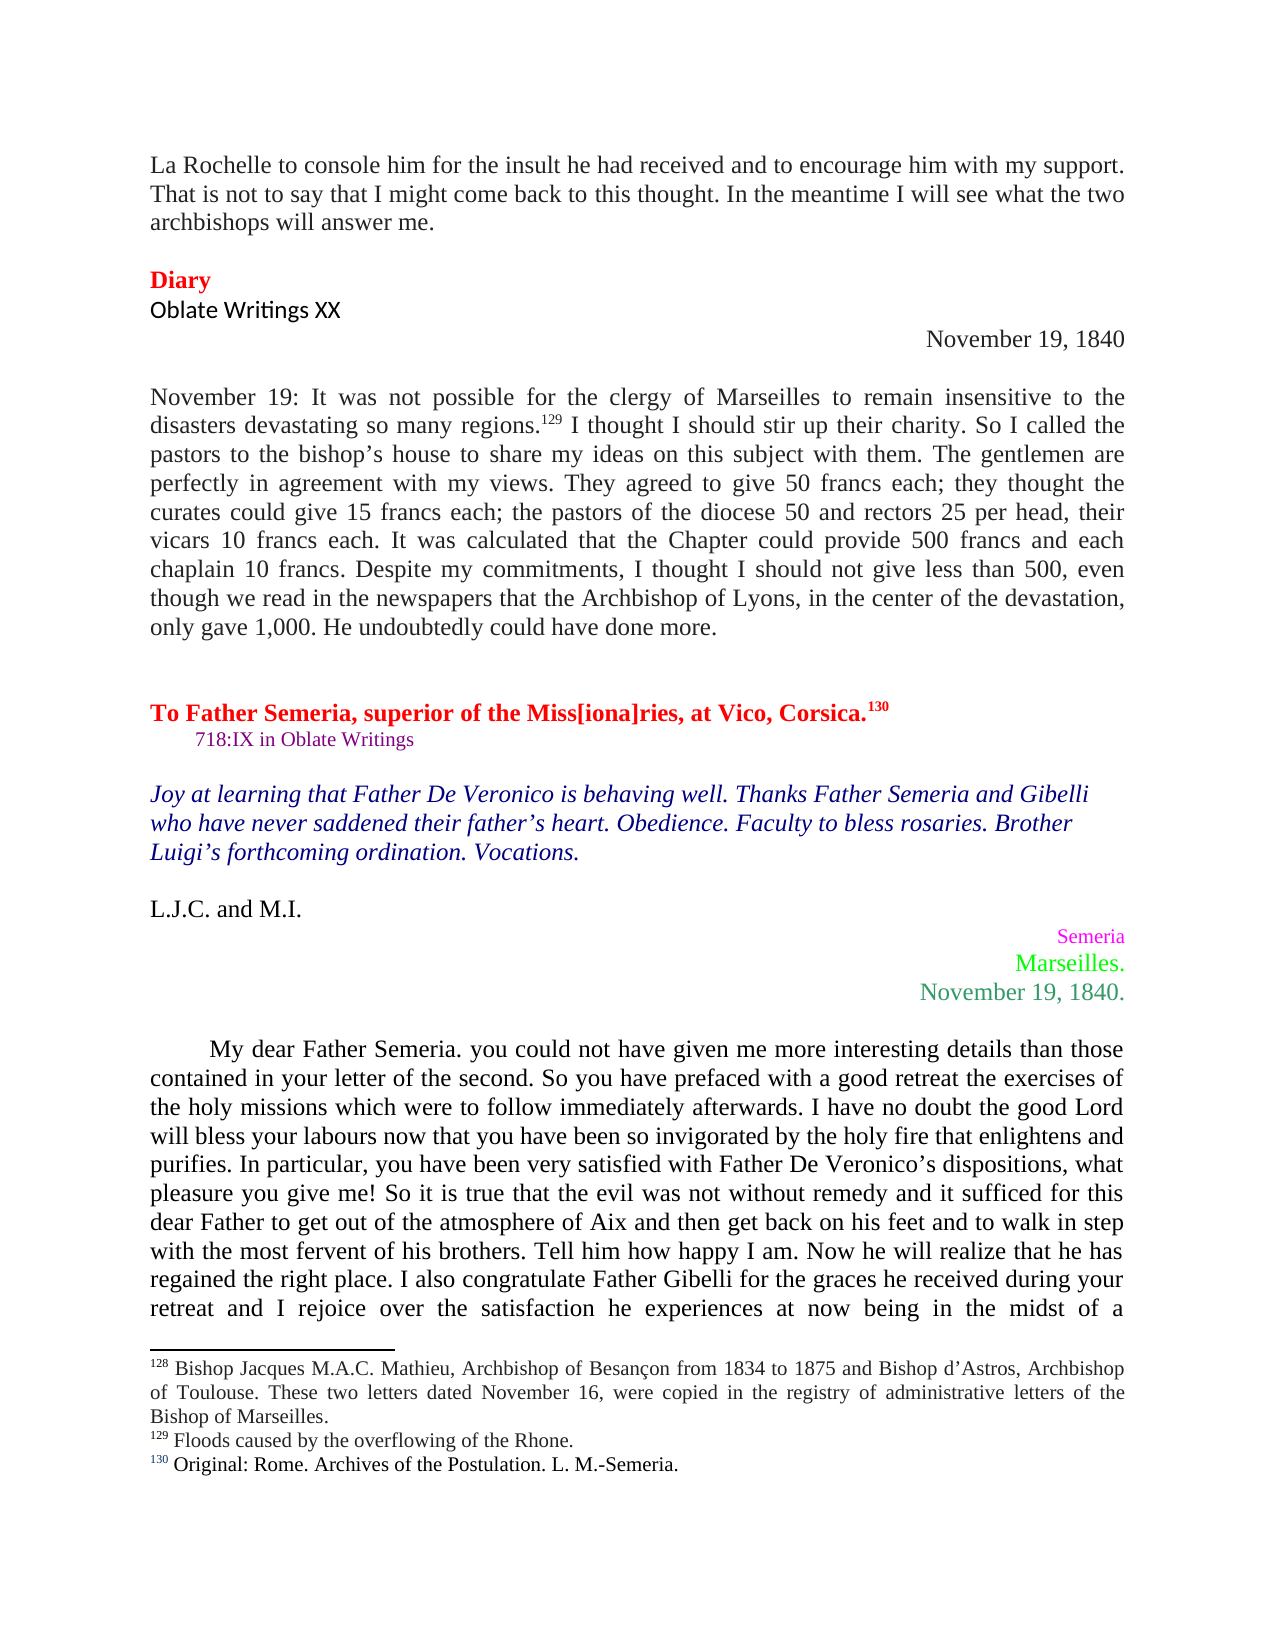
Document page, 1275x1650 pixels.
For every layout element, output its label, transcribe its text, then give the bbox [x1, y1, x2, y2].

text 718:IX in Oblate Writings [150, 727, 1125, 751]
title Diary [150, 265, 1125, 294]
text Joy at learning that Father De Veronico is behaving well. Thanks Father Semeria and Gibelli who have never saddened their father’s heart. Obedience. Faculty to bless rosaries. Brother Luigi’s forthcoming ordination. Vocations. [150, 779, 1125, 866]
text Oblate Writings XX [150, 294, 1125, 324]
text November 16: What is the Archbishop of Paris thinking? The order he has just issued on ecclesiastical dress is an attack on our much revered practice. It is no doubt inspired by those priests with new ideas who surround him and whom he allows to influence him. The Bishop of La Rochelle was right to protest indirectly against such a pernicious innovation. L'Ami de la Religion responded with impertinence to the Bishop of La Rochelle’s order. It is clear that Mr. Picot is no longer the editor. It is true that neither Mr. Genoude nor Mr. Combalot nor others take pride in wearing the cassock, but these cronies could have got authorization by other means. The consequences of this new practice that they would like to introduce under the authority of the Archbishop of Paris seemed serious enough to me to confer with other bishops. I wrote to the Archbishop of Besancon and to the Archbishop of Toulouse [p. 76] to let them know my way of thinking and to sound out their feelings. My first thought was to write directly to the Bishop of La Rochelle to console him for the insult he had received and to encourage him with my support. That is not to say that I might come back to this thought. In the meantime I will see what the two archbishops will answer me. [150, 150, 1125, 236]
text Marseilles. [465, 948, 1125, 977]
text November 19, 1840 [150, 324, 1125, 353]
text L.J.C. and M.I. [150, 894, 1125, 923]
text Semeria [465, 923, 1125, 948]
text November 19, 1840. [150, 977, 1125, 1006]
text November 19: It was not possible for the clergy of Marseilles to remain insensitive to the disasters devastating so many regions. I thought I should stir up their charity. So I called the pastors to the bishop’s house to share my ideas on this subject with them. The gentlemen are perfectly in agreement with my views. They agreed to give 50 francs each; they thought the curates could give 15 francs each; the pastors of the diocese 50 and rectors 25 per head, their vicars 10 francs each. It was calculated that the Chapter could provide 500 francs and each chaplain 10 francs. Despite my commitments, I thought I should not give less than 500, even though we read in the newspapers that the Archbishop of Lyons, in the center of the devastation, only gave 1,000. He undoubtedly could have done more. [150, 382, 1125, 641]
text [150, 1034, 1125, 1322]
title To Father Semeria, superior of the Miss[iona]ries, at Vico, Corsica. [150, 698, 1125, 727]
